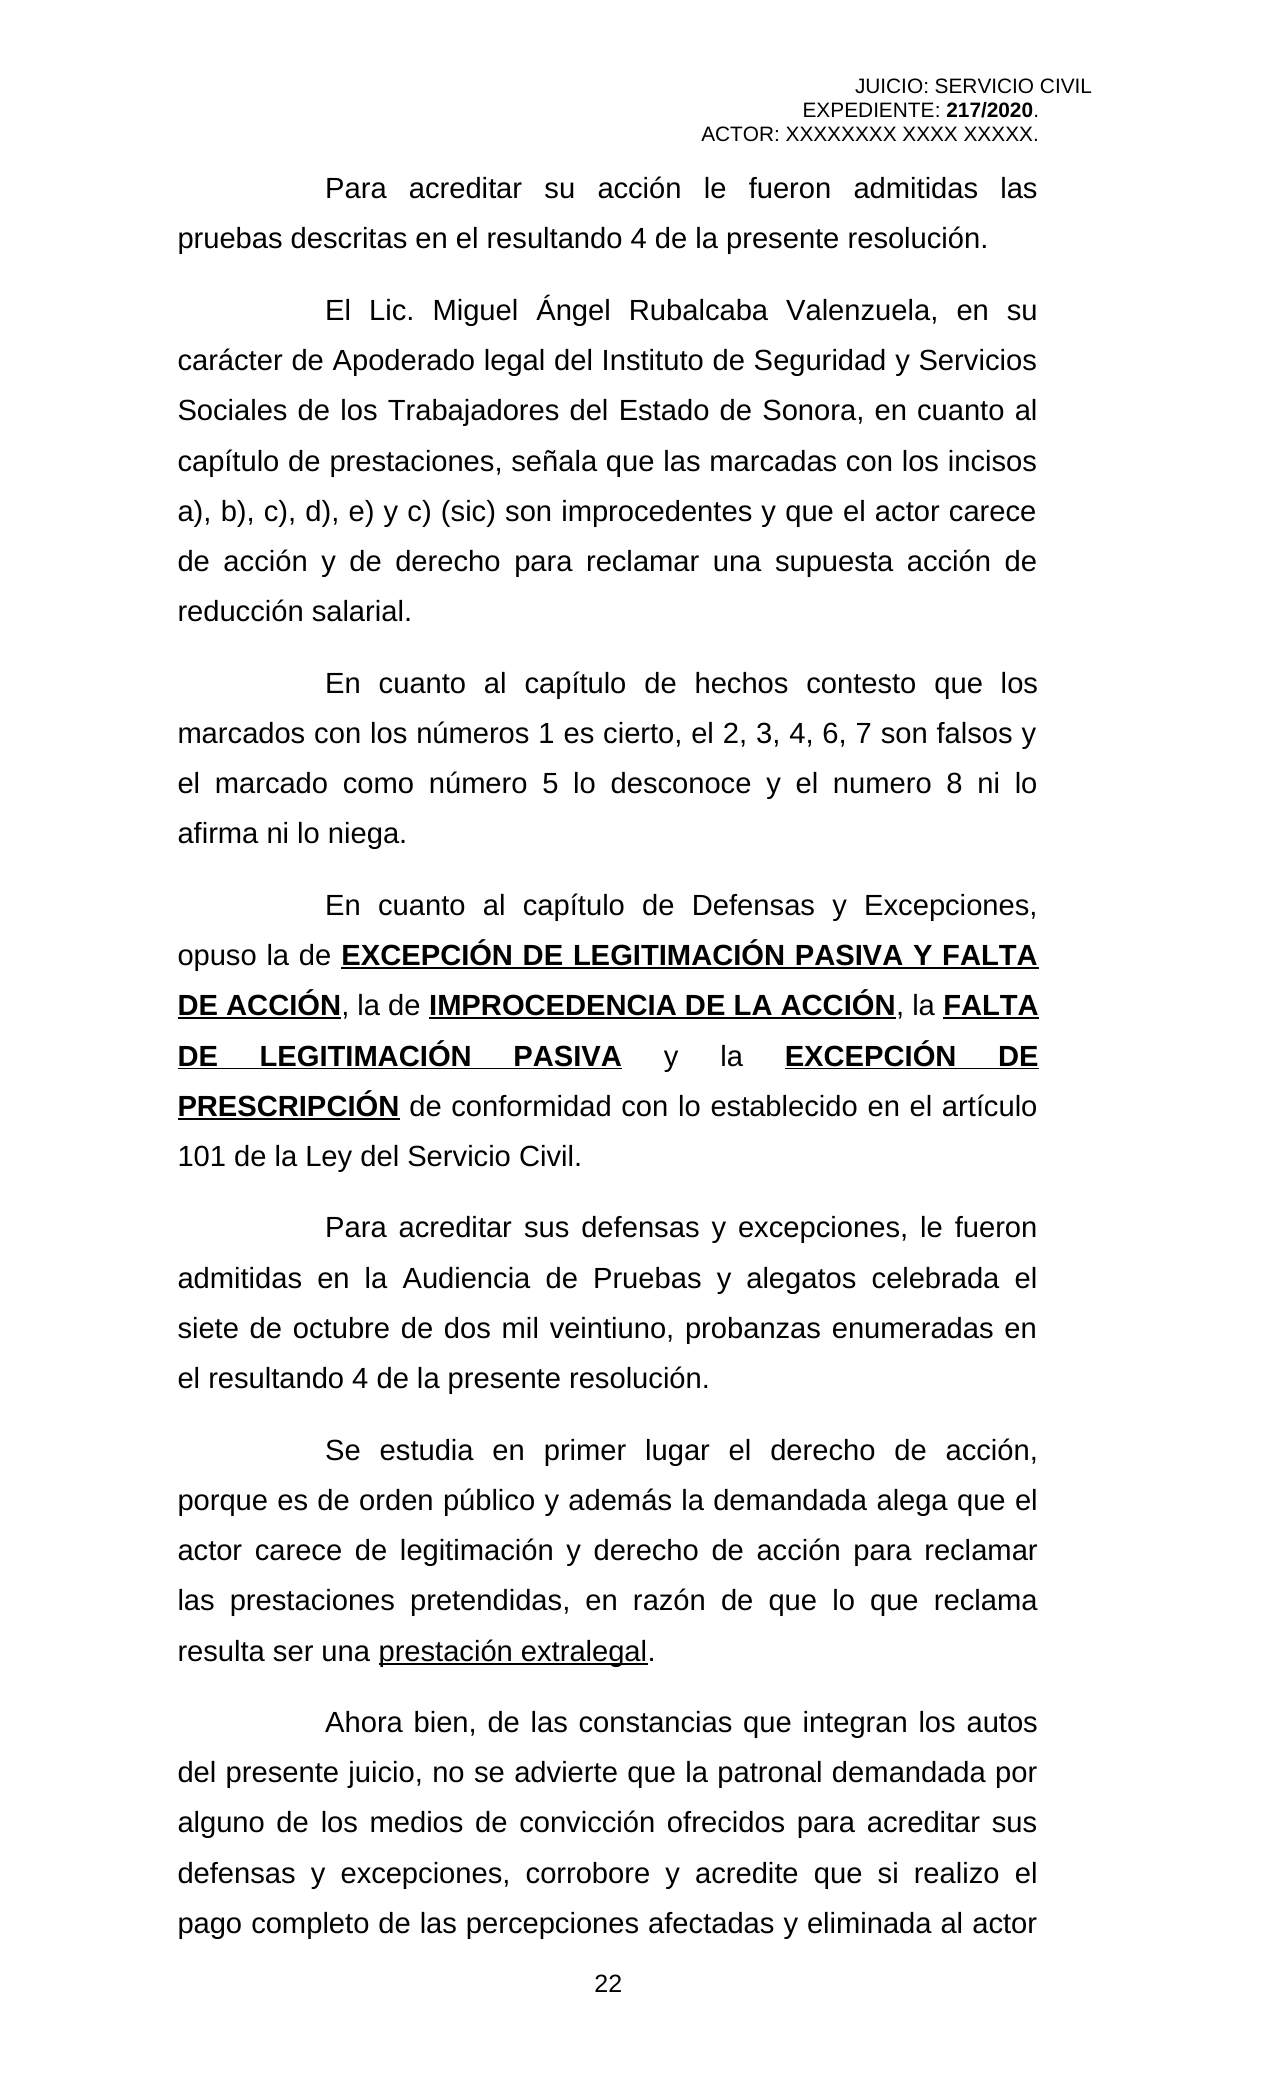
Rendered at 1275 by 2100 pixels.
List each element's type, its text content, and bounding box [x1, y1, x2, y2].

text Para acreditar su acción le fueron admitidas las pruebas descritas en el resultando 4 de la presente resolución. [177, 171, 1039, 255]
text En cuanto al capítulo de Defensas y Excepciones, opuso la de EXCEPCIÓN DE LEGITIMACIÓN PASIVA Y FALTA DE ACCIÓN, la de IMPROCEDENCIA DE LA ACCIÓN, la FALTA DE LEGITIMACIÓN PASIVA y la EXCEPCIÓN DE PRESCRIPCIÓN de conformidad con lo establecido en el artículo 101 de la Ley del Servicio Civil. [177, 888, 1039, 1173]
text En cuanto al capítulo de hechos contesto que los marcados con los números 1 es cierto, el 2, 3, 4, 6, 7 son falsos y el marcado como número 5 lo desconoce y el numero 8 ni lo afirma ni lo niega. [177, 666, 1039, 850]
text El Lic. Miguel Ángel Rubalcaba Valenzuela, en su carácter de Apoderado legal del Instituto de Seguridad y Servicios Sociales de los Trabajadores del Estado de Sonora, en cuanto al capítulo de prestaciones, señala que las marcadas con los incisos a), b), c), d), e) y c) (sic) son improcedentes y que el actor carece de acción y de derecho para reclamar una supuesta acción de reducción salarial. [177, 293, 1039, 628]
text Para acreditar sus defensas y excepciones, le fueron admitidas en la Audiencia de Pruebas y alegatos celebrada el siete de octubre de dos mil veintiuno, probanzas enumeradas en el resultando 4 de la presente resolución. [177, 1210, 1039, 1395]
text Se estudia en primer lugar el derecho de acción, porque es de orden público y además la demandada alega que el actor carece de legitimación y derecho de acción para reclamar las prestaciones pretendidas, en razón de que lo que reclama resulta ser una prestación extralegal. [177, 1432, 1039, 1667]
